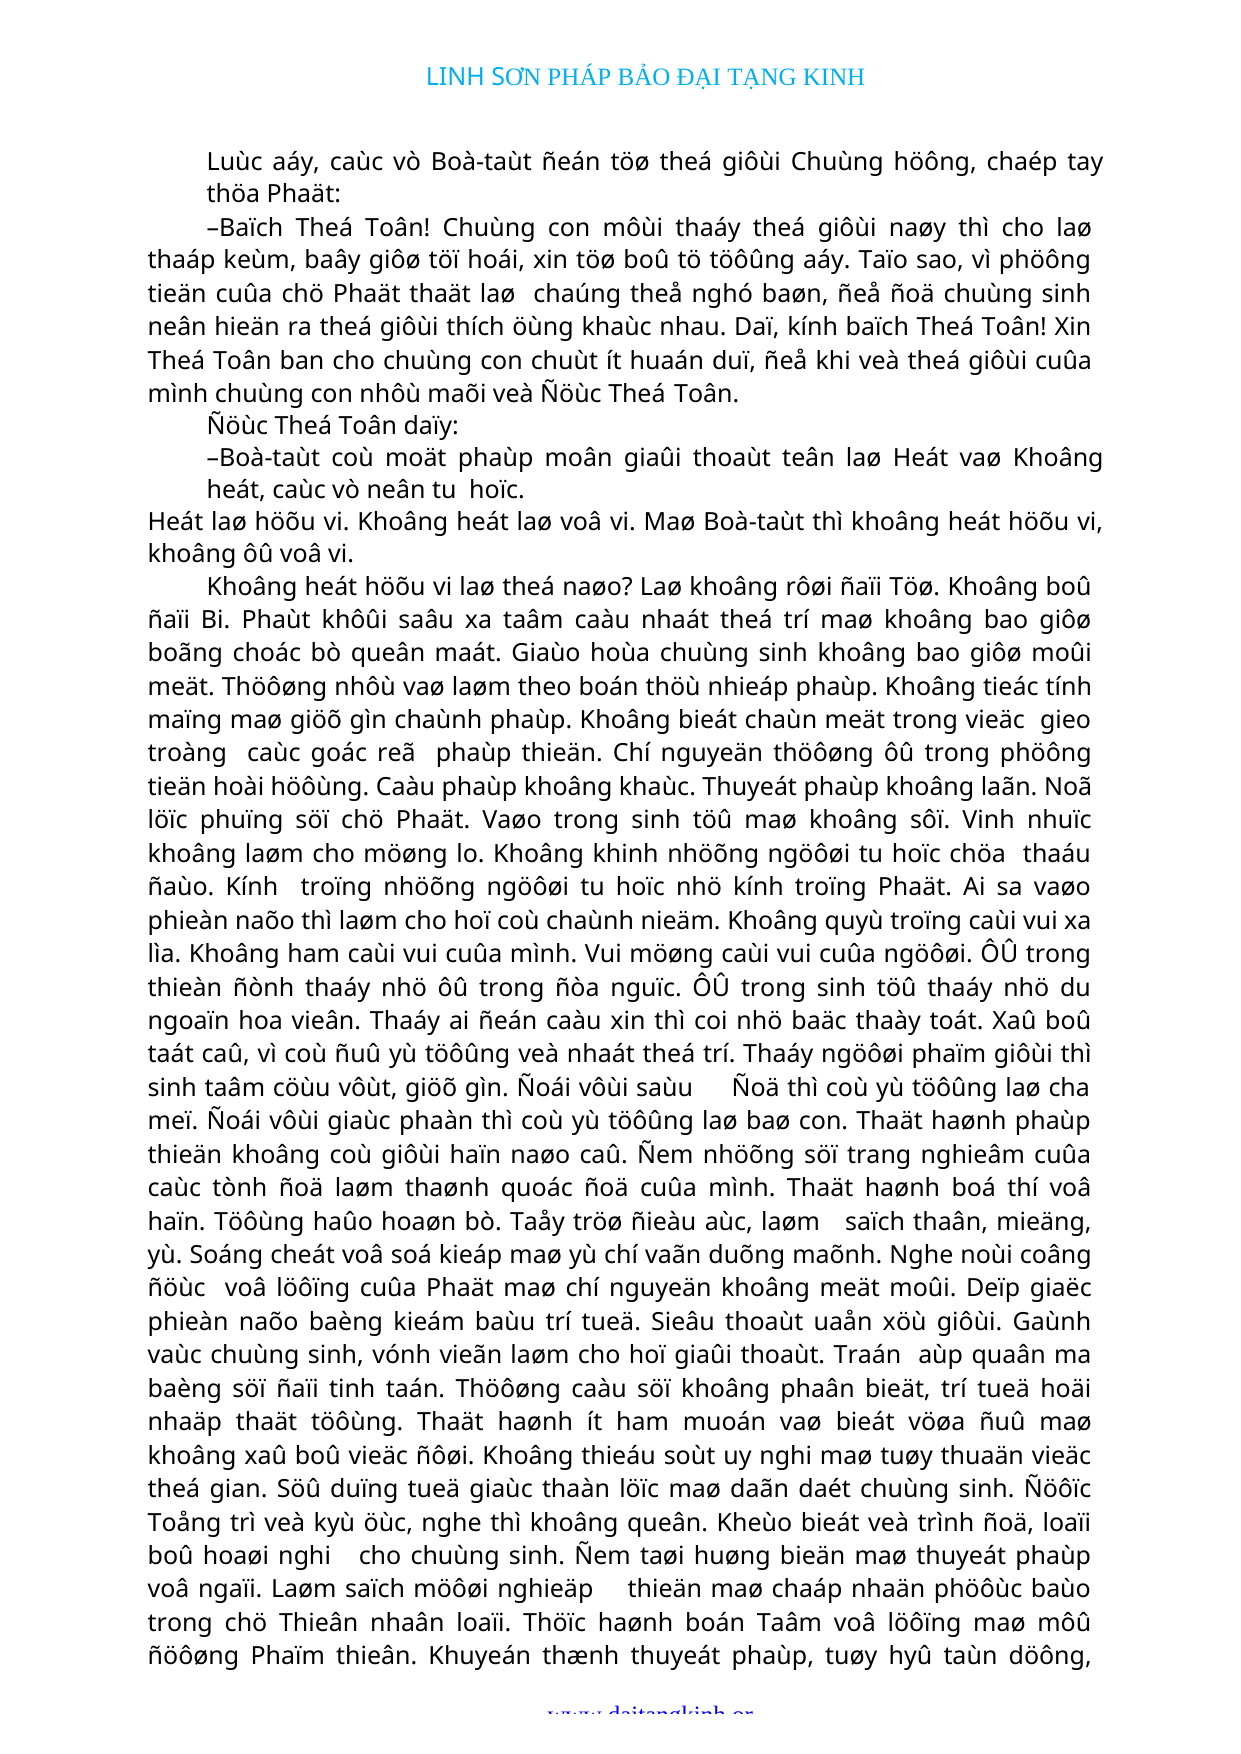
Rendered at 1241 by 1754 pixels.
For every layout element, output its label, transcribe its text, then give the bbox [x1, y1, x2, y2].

text –Boà-taùt coù moät phaùp moân giaûi thoaùt teân laø Heát vaø Khoâng heát, caùc vò neân tu hoïc. [206, 441, 1105, 505]
text Luùc aáy, caùc vò Boà-taùt ñeán töø theá giôùi Chuùng höông, chaép tay thöa Phaät: [206, 145, 1105, 209]
text Ñöùc Theá Toân daïy: [206, 410, 1105, 441]
text –Baïch Theá Toân! Chuùng con môùi thaáy theá giôùi naøy thì cho laø thaáp keùm, baây giôø töï hoái, xin töø boû tö töôûng aáy. Taïo sao, vì phöông tieän cuûa chö Phaät thaät laø chaúng theå nghó baøn, ñeå ñoä chuùng sinh neân hieän ra theá giôùi thích öùng khaùc nhau. Daï, kính baïch Theá Toân! Xin Theá Toân ban cho chuùng con chuùt ít huaán duï, ñeå khi veà theá giôùi cuûa mình chuùng con nhôù maõi veà Ñöùc Theá Toân. [147, 209, 1093, 410]
text Heát laø höõu vi. Khoâng heát laø voâ vi. Maø Boà-taùt thì khoâng heát höõu vi, khoâng ôû voâ vi. [147, 505, 1105, 568]
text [147, 569, 1093, 1672]
